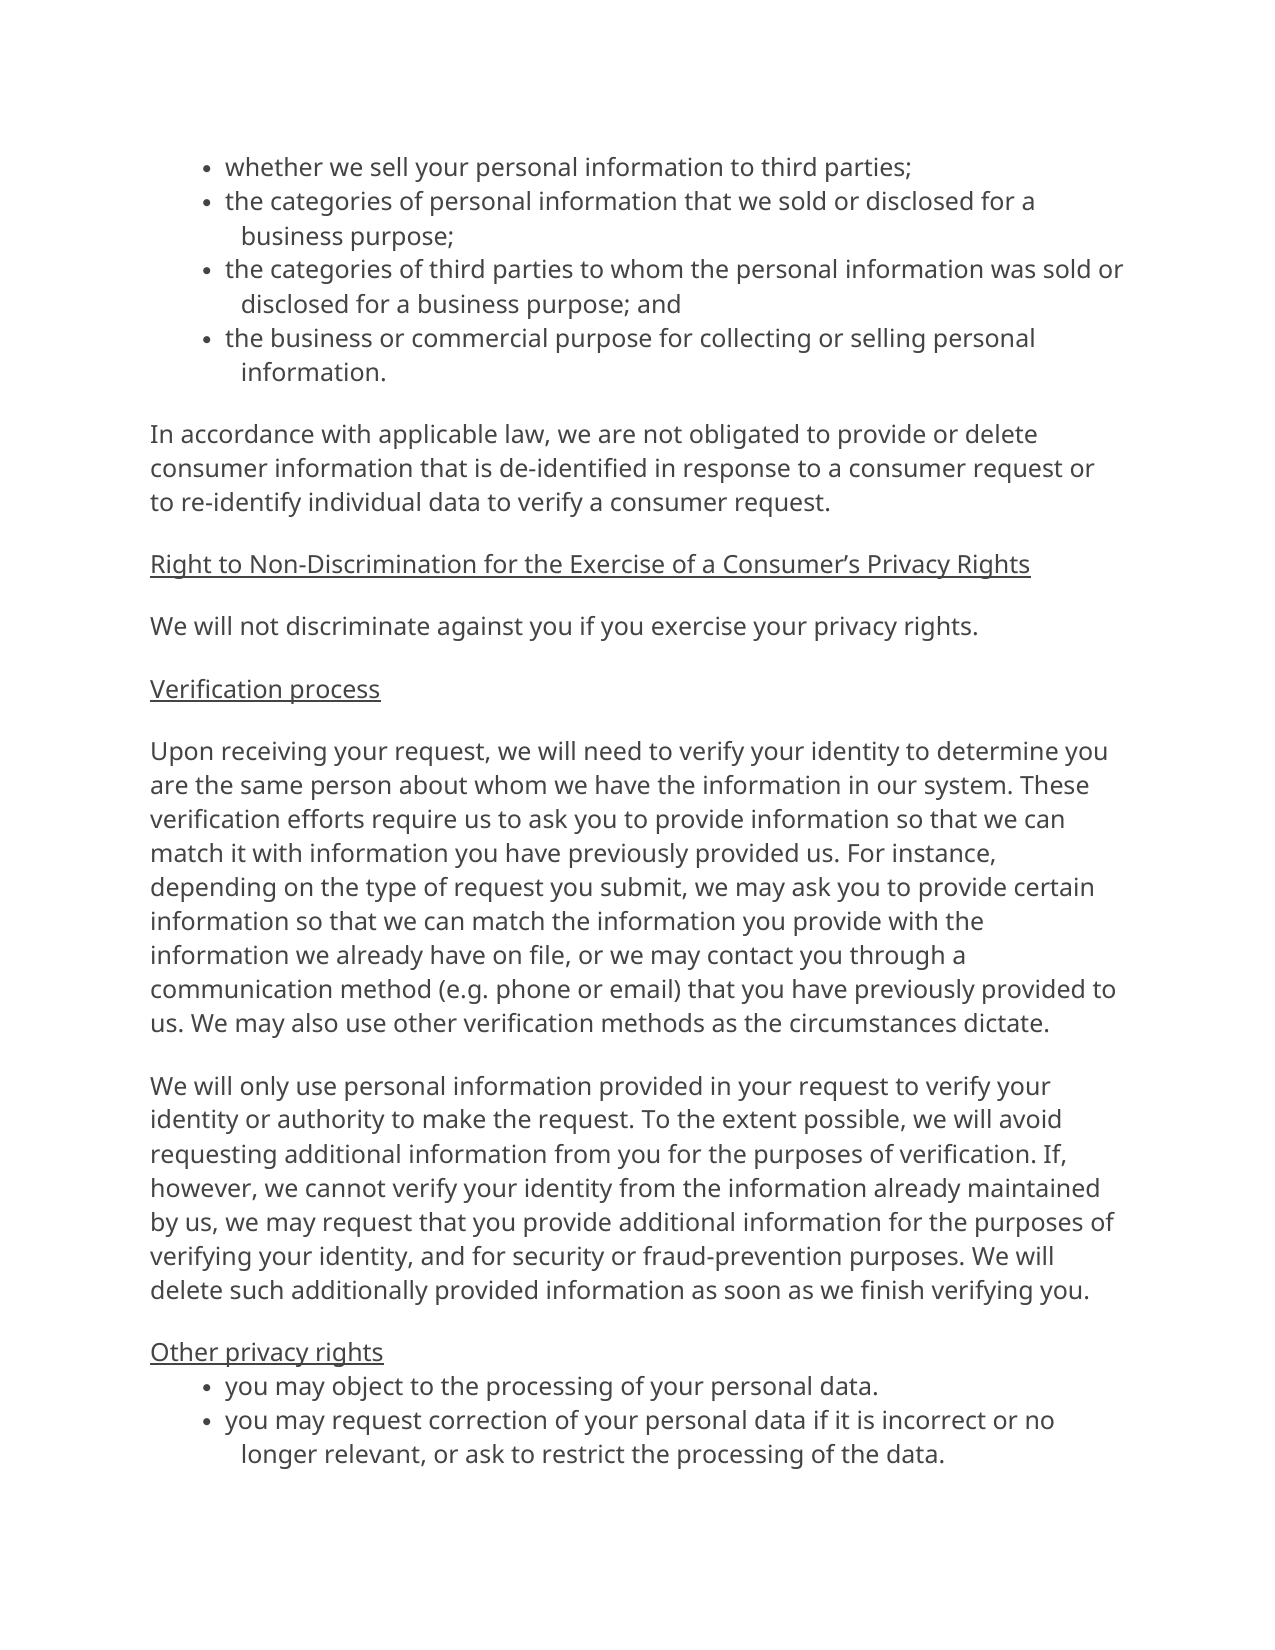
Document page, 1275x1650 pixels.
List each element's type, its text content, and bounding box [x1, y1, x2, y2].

text We will not discriminate against you if you exercise your privacy rights. [150, 609, 1125, 643]
text Verification process [150, 671, 1125, 705]
list the categories of third parties to whom the personal information was sold or disclosed for a business purpose; and [203, 252, 1125, 320]
list you may object to the processing of your personal data. [203, 1369, 1125, 1403]
text Right to Non-Discrimination for the Exercise of a Consumer’s Privacy Rights [150, 547, 1125, 581]
list whether we sell your personal information to third parties; [203, 150, 1125, 184]
list you may request correction of your personal data if it is incorrect or no longer relevant, or ask to restrict the processing of the data. [203, 1403, 1125, 1471]
list the business or commercial purpose for collecting or selling personal information. [203, 320, 1125, 388]
text In accordance with applicable law, we are not obligated to provide or delete consumer information that is de-identified in response to a consumer request or to re-identify individual data to verify a consumer request. [150, 417, 1125, 519]
text We will only use personal information provided in your request to verify your identity or authority to make the request. To the extent possible, we will avoid requesting additional information from you for the purposes of verification. If, however, we cannot verify your identity from the information already maintained by us, we may request that you provide additional information for the purposes of verifying your identity, and for security or fraud-prevention purposes. We will delete such additionally provided information as soon as we finish verifying you. [150, 1068, 1125, 1307]
list the categories of personal information that we sold or disclosed for a business purpose; [203, 184, 1125, 252]
text Upon receiving your request, we will need to verify your identity to determine you are the same person about whom we have the information in our system. These verification efforts require us to ask you to provide information so that we can match it with information you have previously provided us. For instance, depending on the type of request you submit, we may ask you to provide certain information so that we can match the information you provide with the information we already have on file, or we may contact you through a communication method (e.g. phone or email) that you have previously provided to us. We may also use other verification methods as the circumstances dictate. [150, 733, 1125, 1040]
text Other privacy rights [150, 1335, 1125, 1369]
